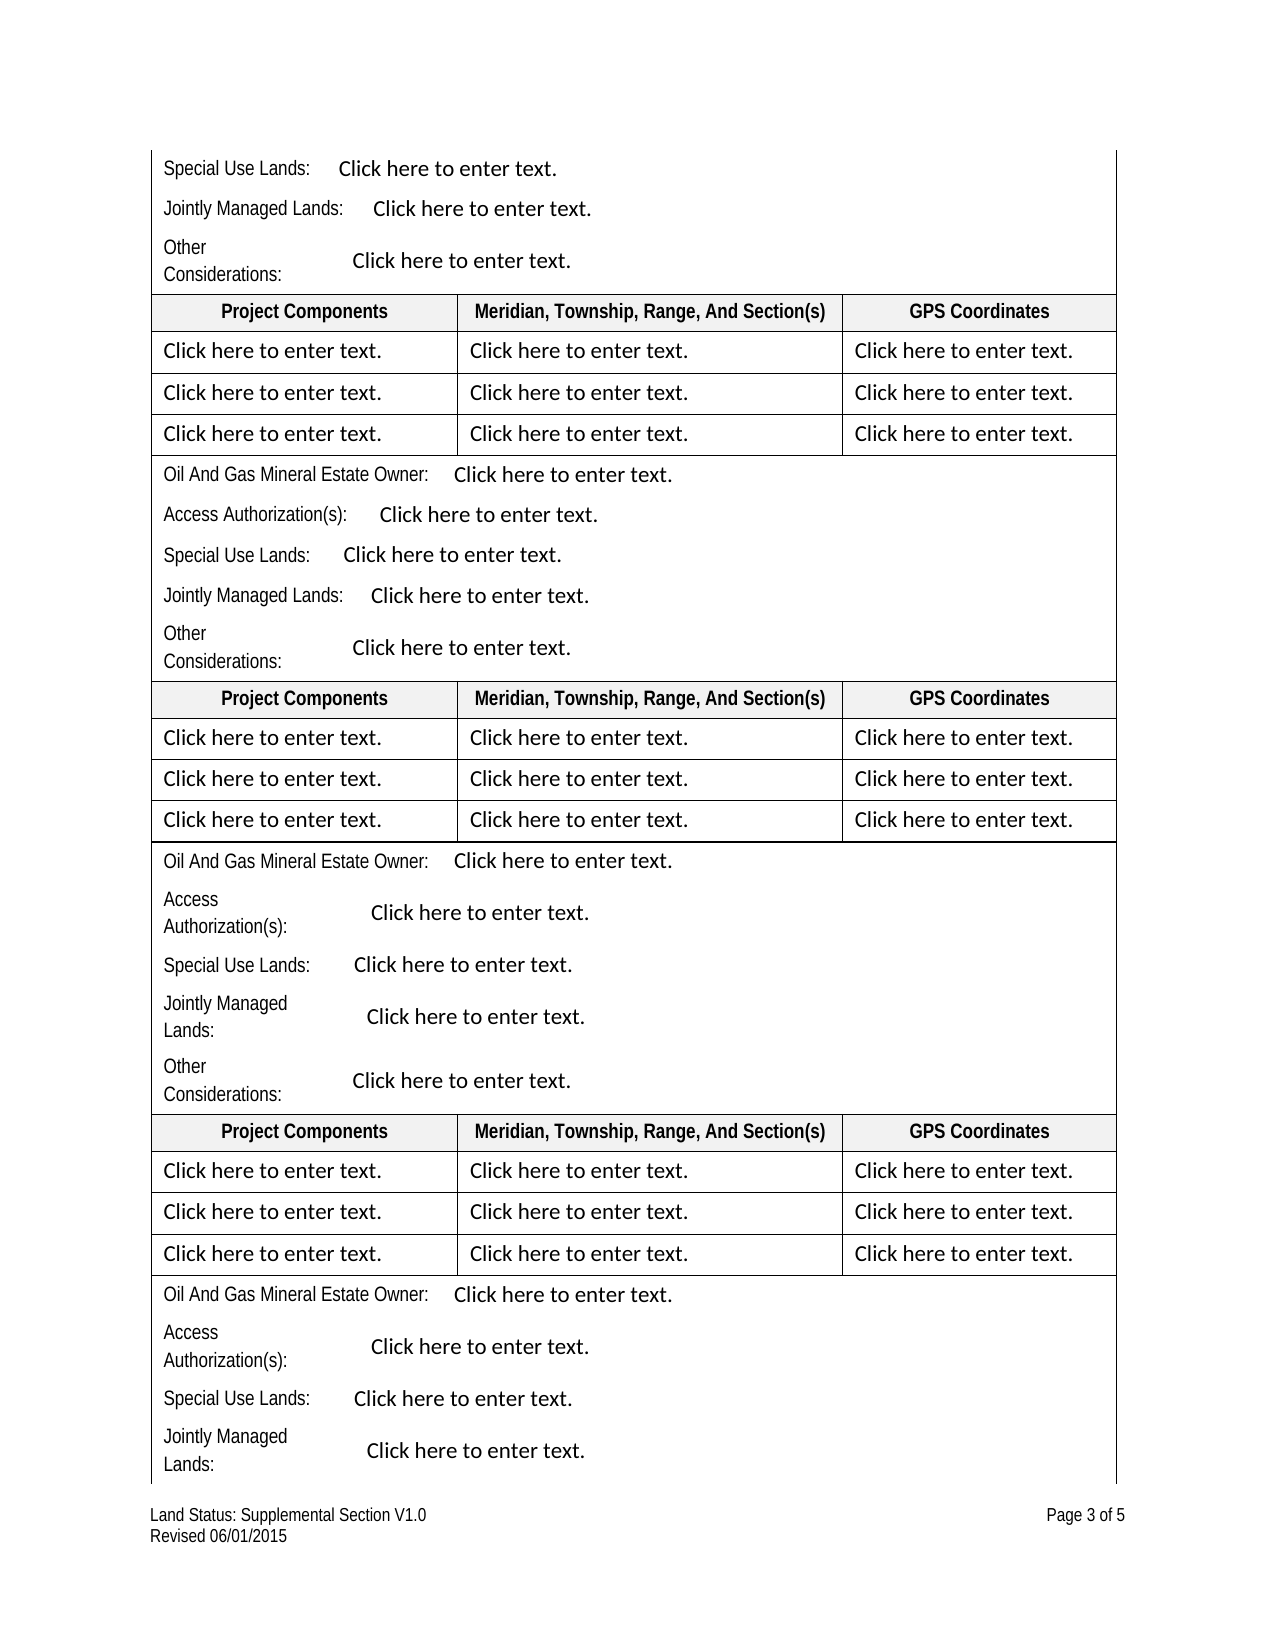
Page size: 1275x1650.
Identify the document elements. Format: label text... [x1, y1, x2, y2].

table_cell GPS Coordinates [843, 682, 1116, 718]
table_cell Special Use Lands: [152, 1380, 342, 1420]
table_cell Other Considerations: [152, 230, 341, 294]
table_cell Special Use Lands: [152, 946, 342, 987]
table_cell Jointly Managed Lands: [152, 987, 354, 1050]
table_cell Oil And Gas Mineral Estate Owner: [152, 843, 442, 883]
table_cell Project Components [152, 1115, 457, 1151]
table_cell Meridian, Township, Range, And Section(s) [458, 1115, 842, 1151]
table_cell Other Considerations: [152, 1050, 341, 1114]
table_cell Oil And Gas Mineral Estate Owner: [152, 456, 442, 496]
table_cell Jointly Managed Lands: [152, 1420, 354, 1483]
table_cell GPS Coordinates [843, 1115, 1116, 1151]
table_cell Project Components [152, 295, 457, 331]
table_cell Project Components [152, 682, 457, 718]
table_cell Special Use Lands: [152, 536, 331, 577]
table_cell Jointly Managed Lands: [152, 577, 359, 617]
table_cell Meridian, Township, Range, And Section(s) [458, 682, 842, 718]
table_cell Jointly Managed Lands: [152, 190, 361, 230]
table_cell Special Use Lands: [152, 150, 327, 190]
table_cell Access Authorization(s): [152, 496, 367, 536]
table_cell Other Considerations: [152, 617, 341, 681]
table_cell Meridian, Township, Range, And Section(s) [458, 295, 842, 331]
table_cell Access Authorization(s): [152, 883, 359, 946]
table_cell Access Authorization(s): [152, 1316, 359, 1380]
table_cell GPS Coordinates [843, 295, 1116, 331]
table_cell Oil And Gas Mineral Estate Owner: [152, 1276, 442, 1316]
